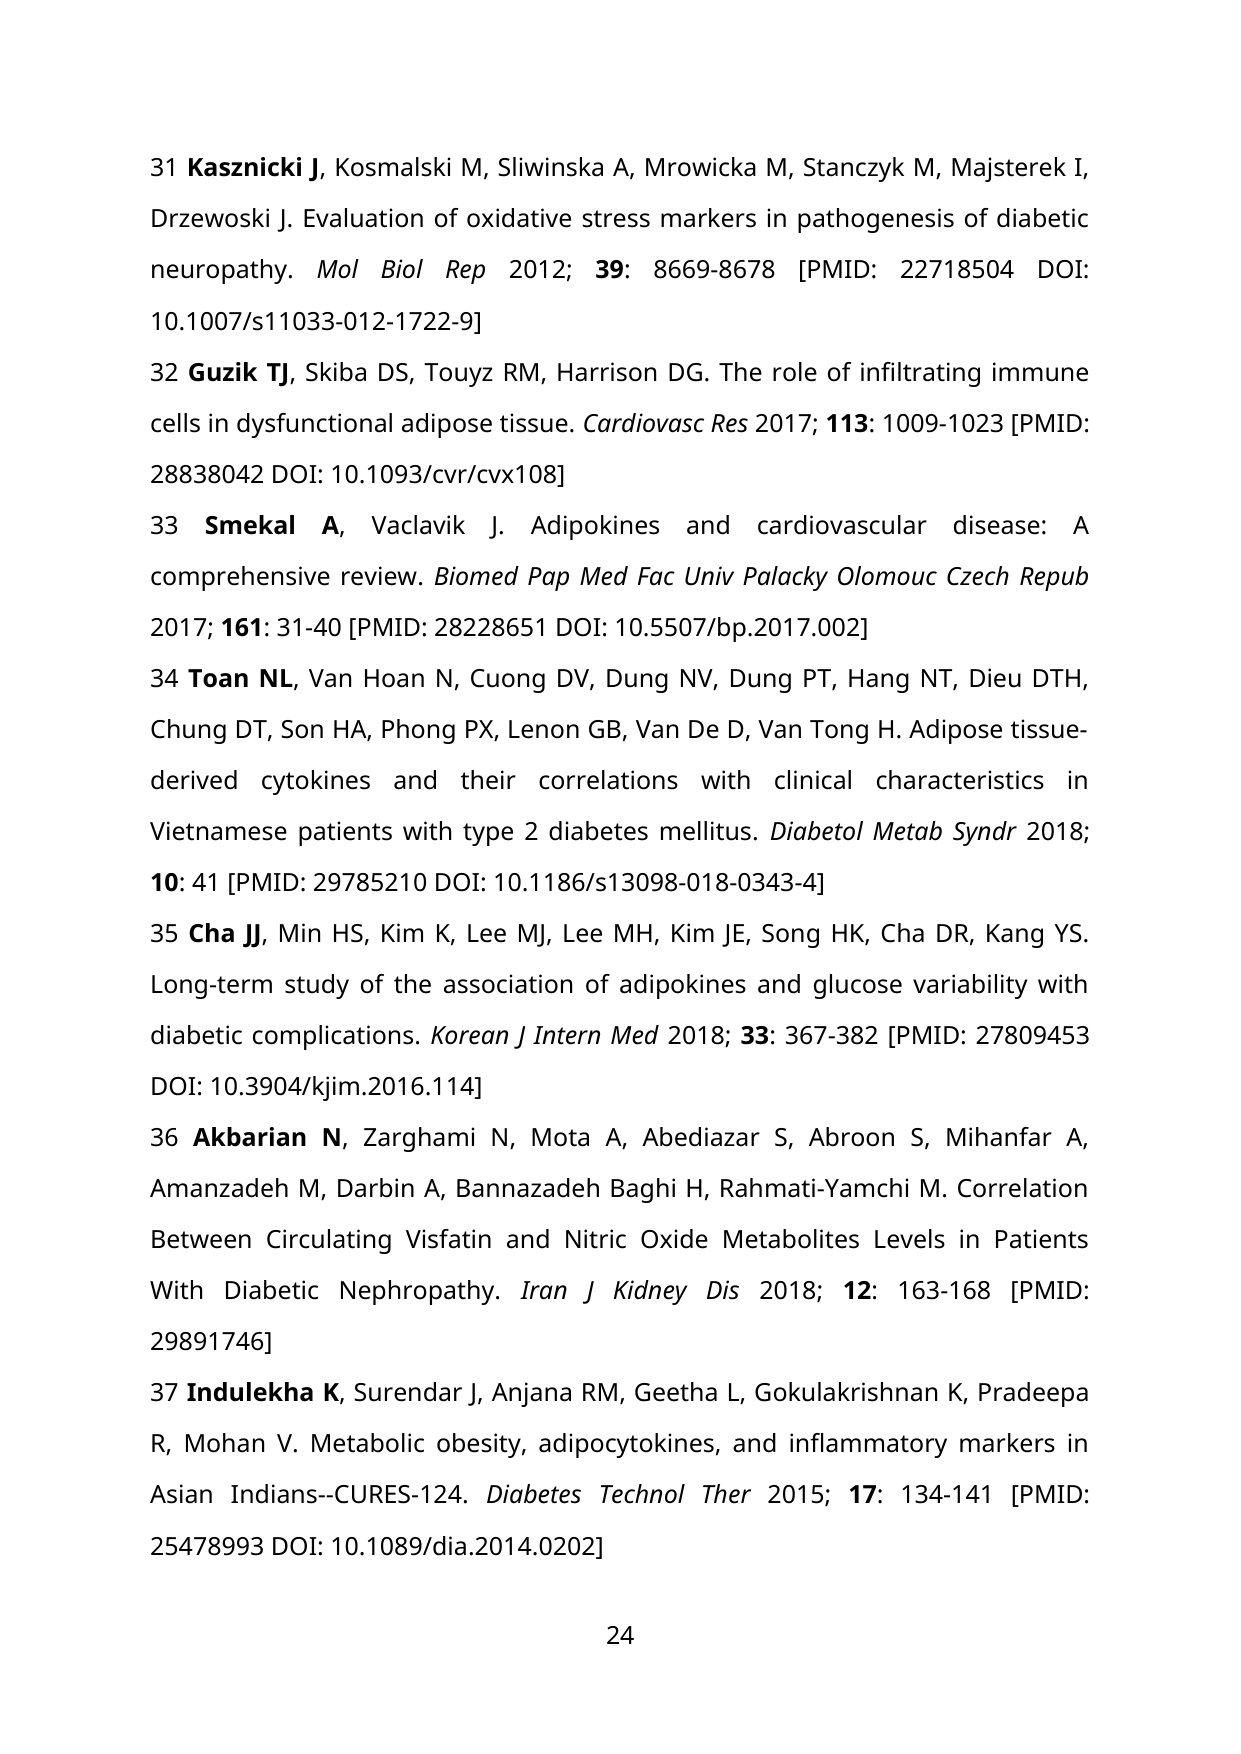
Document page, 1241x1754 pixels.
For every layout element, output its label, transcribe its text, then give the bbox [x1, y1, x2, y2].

text 35 Cha JJ, Min HS, Kim K, Lee MJ, Lee MH, Kim JE, Song HK, Cha DR, Kang YS. Long-term study of the association of adipokines and glucose variability with diabetic complications. Korean J Intern Med 2018; 33: 367-382 [PMID: 27809453 DOI: 10.3904/kjim.2016.114] [150, 916, 1090, 1103]
text 31 Kasznicki J, Kosmalski M, Sliwinska A, Mrowicka M, Stanczyk M, Majsterek I, Drzewoski J. Evaluation of oxidative stress markers in pathogenesis of diabetic neuropathy. Mol Biol Rep 2012; 39: 8669-8678 [PMID: 22718504 DOI: 10.1007/s11033-012-1722-9] [150, 150, 1090, 337]
text 32 Guzik TJ, Skiba DS, Touyz RM, Harrison DG. The role of infiltrating immune cells in dysfunctional adipose tissue. Cardiovasc Res 2017; 113: 1009-1023 [PMID: 28838042 DOI: 10.1093/cvr/cvx108] [150, 354, 1090, 490]
text 37 Indulekha K, Surendar J, Anjana RM, Geetha L, Gokulakrishnan K, Pradeepa R, Mohan V. Metabolic obesity, adipocytokines, and inflammatory markers in Asian Indians--CURES-124. Diabetes Technol Ther 2015; 17: 134-141 [PMID: 25478993 DOI: 10.1089/dia.2014.0202] [150, 1375, 1090, 1562]
text 36 Akbarian N, Zarghami N, Mota A, Abediazar S, Abroon S, Mihanfar A, Amanzadeh M, Darbin A, Bannazadeh Baghi H, Rahmati-Yamchi M. Correlation Between Circulating Visfatin and Nitric Oxide Metabolites Levels in Patients With Diabetic Nephropathy. Iran J Kidney Dis 2018; 12: 163-168 [PMID: 29891746] [150, 1120, 1090, 1358]
text 33 Smekal A, Vaclavik J. Adipokines and cardiovascular disease: A comprehensive review. Biomed Pap Med Fac Univ Palacky Olomouc Czech Repub 2017; 161: 31-40 [PMID: 28228651 DOI: 10.5507/bp.2017.002] [150, 507, 1090, 643]
text 34 Toan NL, Van Hoan N, Cuong DV, Dung NV, Dung PT, Hang NT, Dieu DTH, Chung DT, Son HA, Phong PX, Lenon GB, Van De D, Van Tong H. Adipose tissue-derived cytokines and their correlations with clinical characteristics in Vietnamese patients with type 2 diabetes mellitus. Diabetol Metab Syndr 2018; 10: 41 [PMID: 29785210 DOI: 10.1186/s13098-018-0343-4] [150, 660, 1090, 899]
